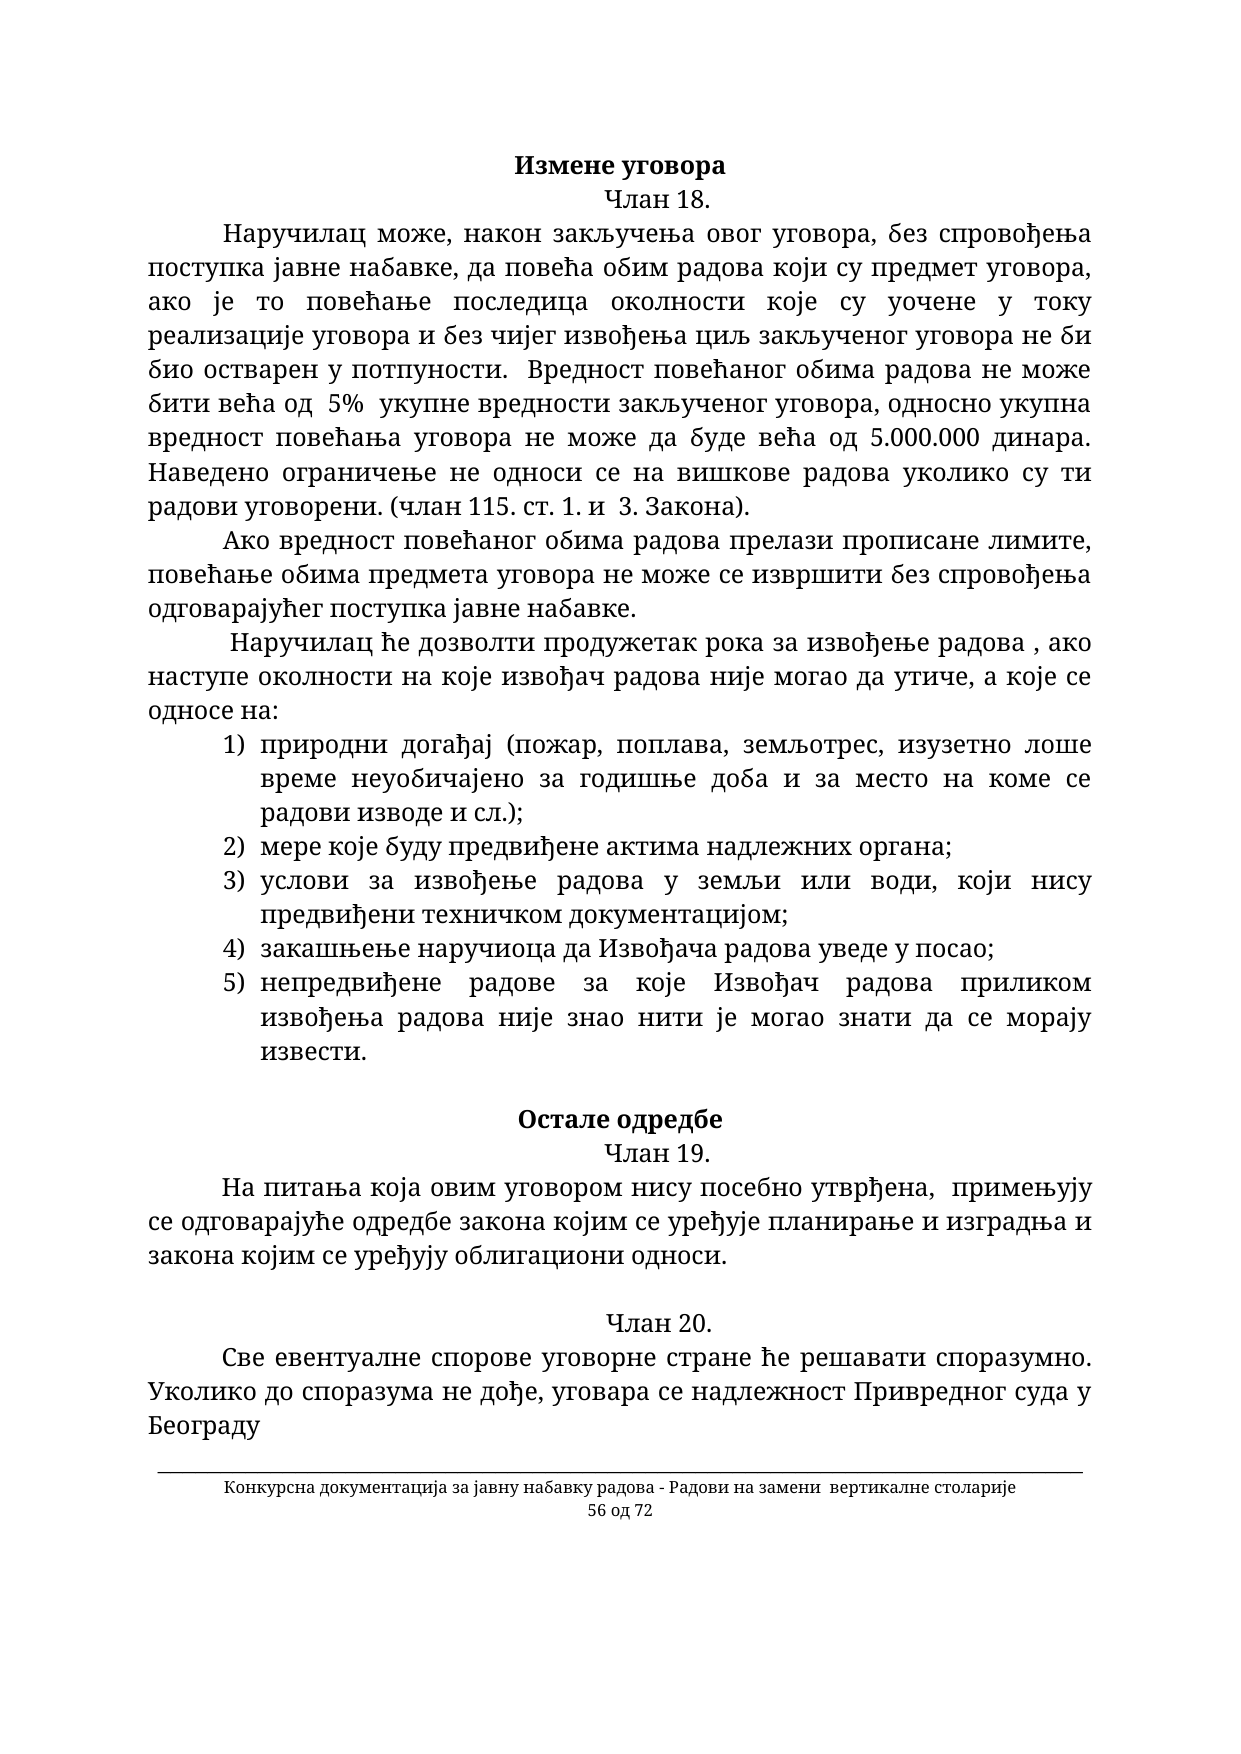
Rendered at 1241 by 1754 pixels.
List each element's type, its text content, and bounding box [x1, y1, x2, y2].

text Све евентуалне спорове уговорне стране ће решавати споразумно. Уколико до споразума не дође, уговара се надлежност Привредног суда у Београду [148, 1340, 1093, 1442]
text Наручилац ће дозволти продужетак рока за извођење радова , ако наступе околности на које извођач радова није могао да утиче, а које се односе на: [148, 624, 1093, 727]
list мере које буду предвиђене актима надлежних органа; [223, 829, 1093, 863]
text Члан 20. [148, 1306, 1093, 1340]
list закашњење наручиоца да Извођача радова уведе у посао; [223, 931, 1093, 965]
text Ако вредност повећаног обима радова прелази прописане лимите, повећање обима предмета уговора не може се извршити без спровођења одговарајућег поступка јавне набавке. [148, 522, 1093, 624]
text Остале одредбе [148, 1101, 1093, 1135]
text Наручилац може, након закључења овог уговора, без спровођења поступка јавне набавке, да повећа обим радова који су предмет уговора, ако је то повећање последица околности које су уочене у току реализације уговора и без чијег извођења циљ закљученог уговора не би био остварен у потпуности. Вредност повећаног обима радова не може бити већа од 5% укупне вредности закљученог уговора, односно укупна вредност повећања уговора не може да буде већа од 5.000.000 динара. Наведено ограничење не односи се на вишкове радова уколико су ти радови уговорени. (члан 115. ст. 1. и 3. Закона). [148, 216, 1093, 522]
text Члан 18. [222, 182, 1093, 216]
list непредвиђене радове за које Извођач радова приликом извођења радова није знао нити је могао знати да се морају извести. [223, 965, 1093, 1067]
text На питања која овим уговором нису посебно утврђена, примењују се одговарајуће одредбе закона којим се уређује планирање и изградња и закона којим се уређују облигациони односи. [148, 1169, 1093, 1272]
list природни догађај (пожар, поплава, земљотрес, изузетно лоше време неуобичајено за годишње доба и за место на коме се радови изводе и сл.); [223, 727, 1093, 829]
text Измене уговора [148, 148, 1093, 182]
list услови за извођење радова у земљи или води, који нису предвиђени техничком документацијом; [223, 863, 1093, 931]
text Члан 19. [222, 1135, 1093, 1169]
